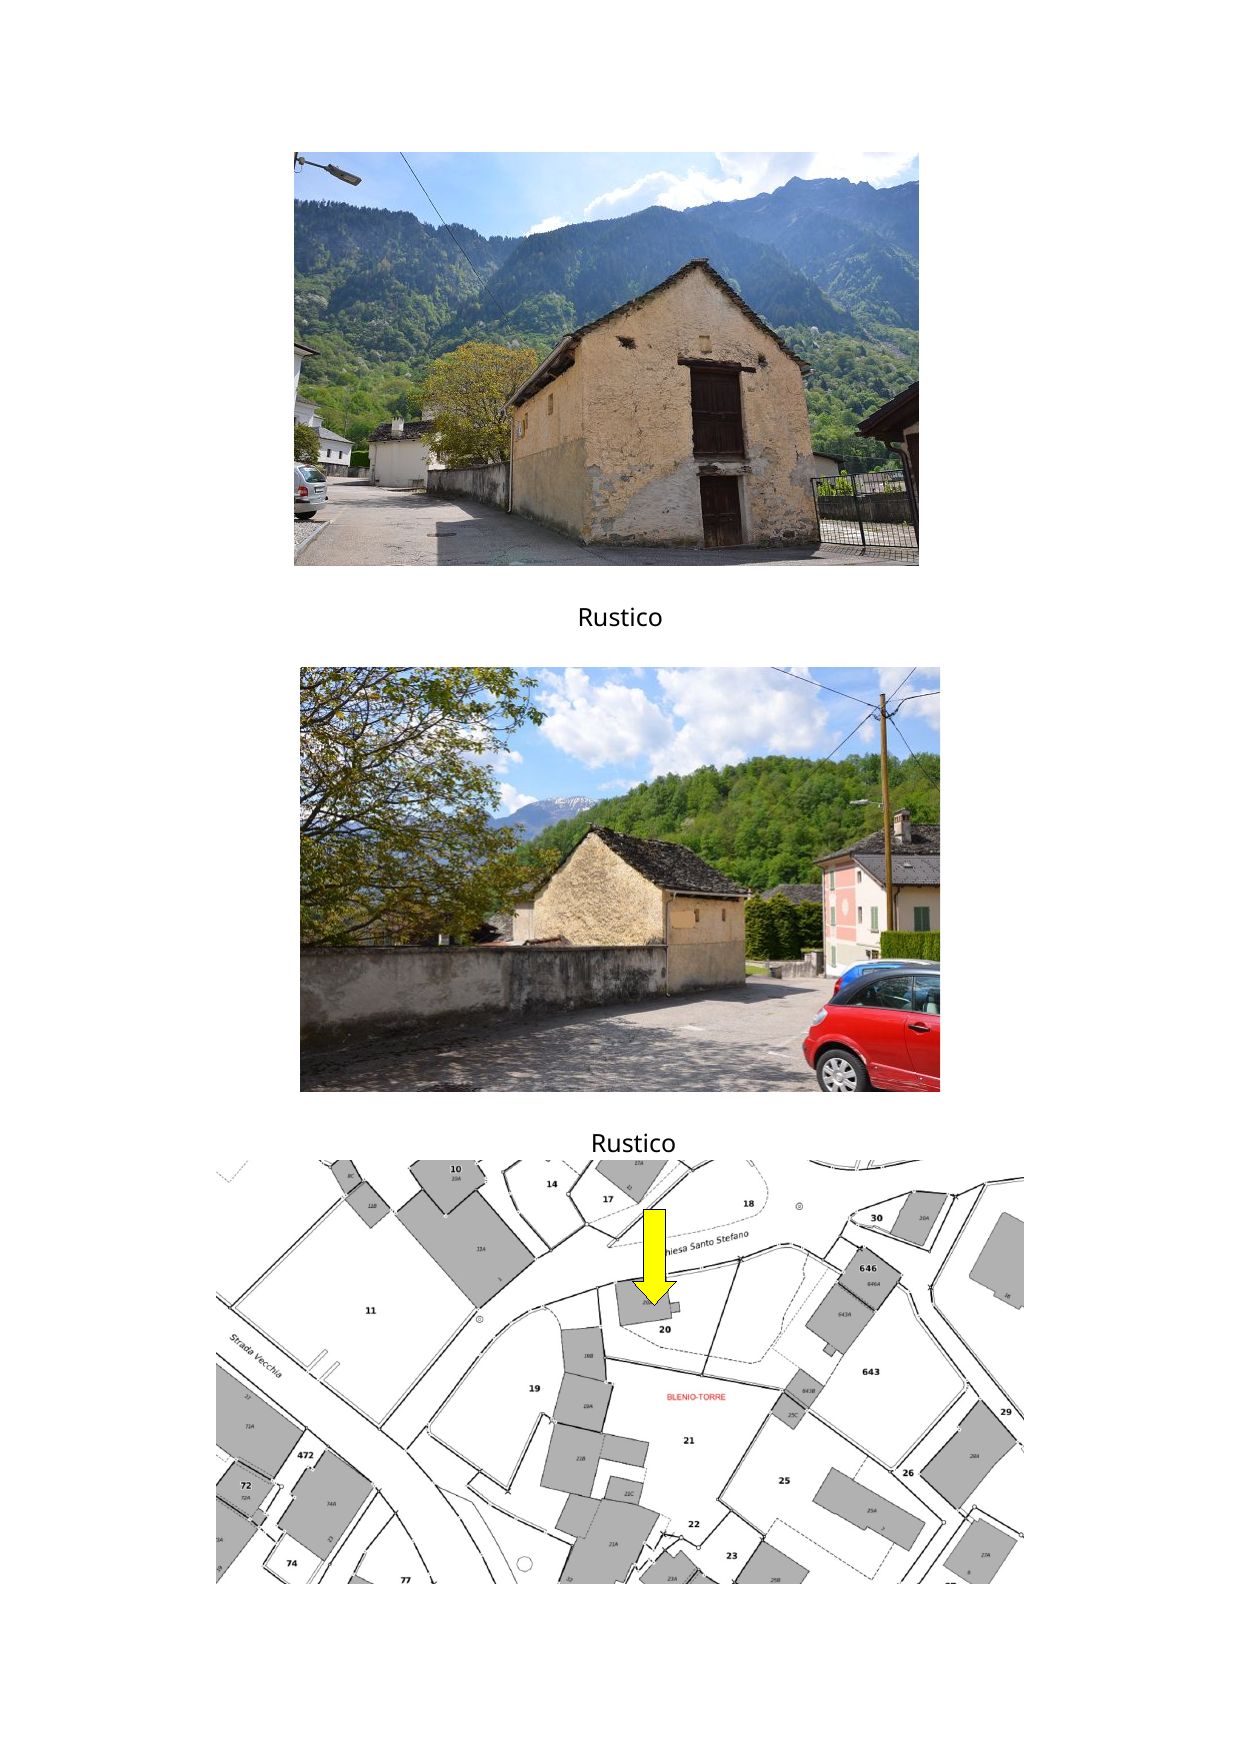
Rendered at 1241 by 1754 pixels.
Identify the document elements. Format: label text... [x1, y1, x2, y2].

picture [294, 152, 919, 566]
text Rustico [118, 1126, 1122, 1160]
text Rustico [118, 599, 1122, 633]
picture [300, 667, 941, 1092]
picture [216, 1160, 1024, 1584]
